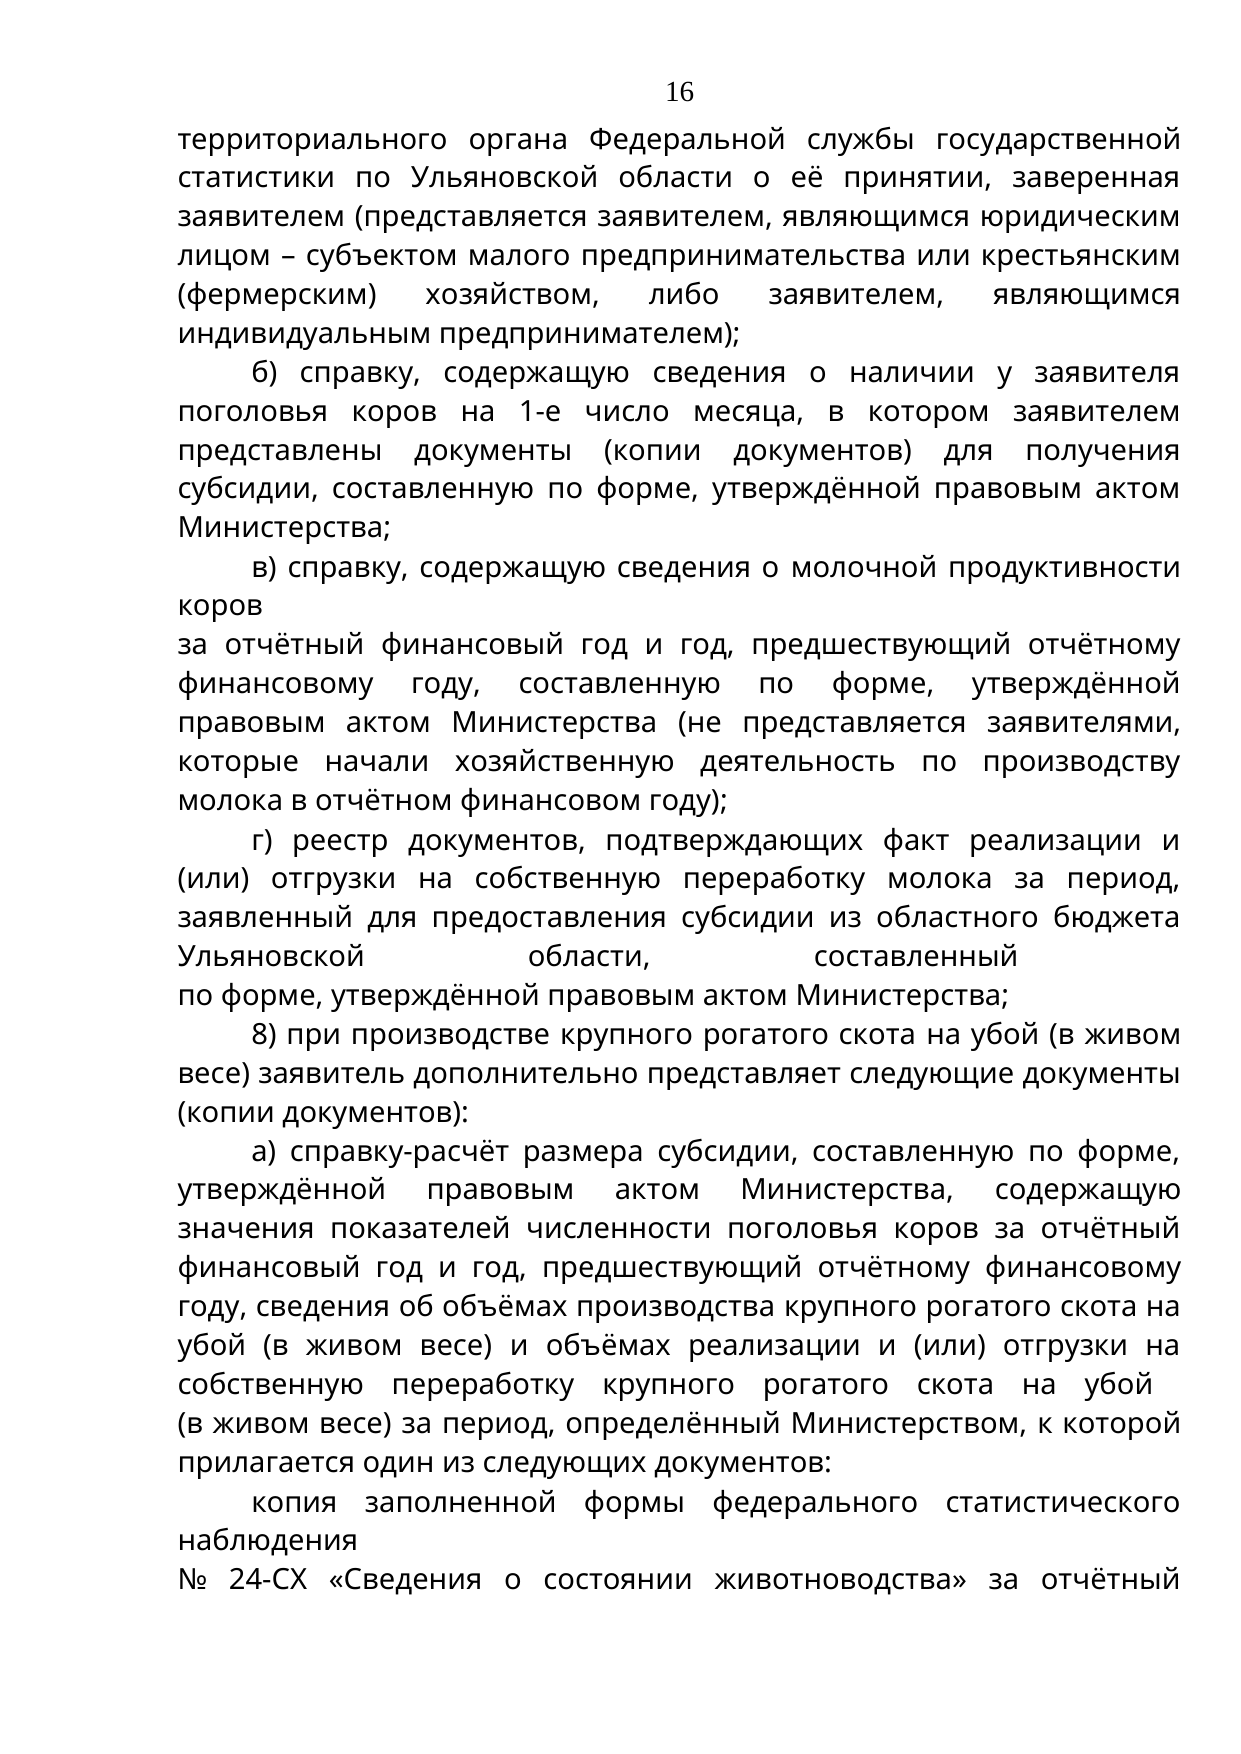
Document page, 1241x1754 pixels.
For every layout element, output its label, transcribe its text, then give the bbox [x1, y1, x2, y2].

text а) справку-расчёт размера субсидии, составленную по форме, утверждённой правовым актом Министерства, содержащую значения показателей численности поголовья коров за отчётный финансовый год и год, предшествующий отчётному финансовому году, сведения об объёмах производства крупного рогатого скота на убой (в живом весе) и объёмах реализации и (или) отгрузки на собственную переработку крупного рогатого скота на убой (в живом весе) за период, определённый Министерством, к которой прилагается один из следующих документов: [177, 1131, 1181, 1481]
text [177, 1481, 1181, 1598]
text в) справку, содержащую сведения о молочной продуктивности коров за отчётный финансовый год и год, предшествующий отчётному финансовому году, составленную по форме, утверждённой правовым актом Министерства (не представляется заявителями, которые начали хозяйственную деятельность по производству молока в отчётном финансовом году); [177, 546, 1181, 819]
text б) справку, содержащую сведения о наличии у заявителя поголовья коров на 1-е число месяца, в котором заявителем представлены документы (копии документов) для получения субсидии, составленную по форме, утверждённой правовым актом Министерства; [177, 352, 1181, 546]
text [177, 118, 1181, 352]
text г) реестр документов, подтверждающих факт реализации и (или) отгрузки на собственную переработку молока за период, заявленный для предоставления субсидии из областного бюджета Ульяновской области, составленный по форме, утверждённой правовым актом Министерства; [177, 819, 1181, 1014]
text 8) при производстве крупного рогатого скота на убой (в живом весе) заявитель дополнительно представляет следующие документы (копии документов): [177, 1014, 1181, 1131]
